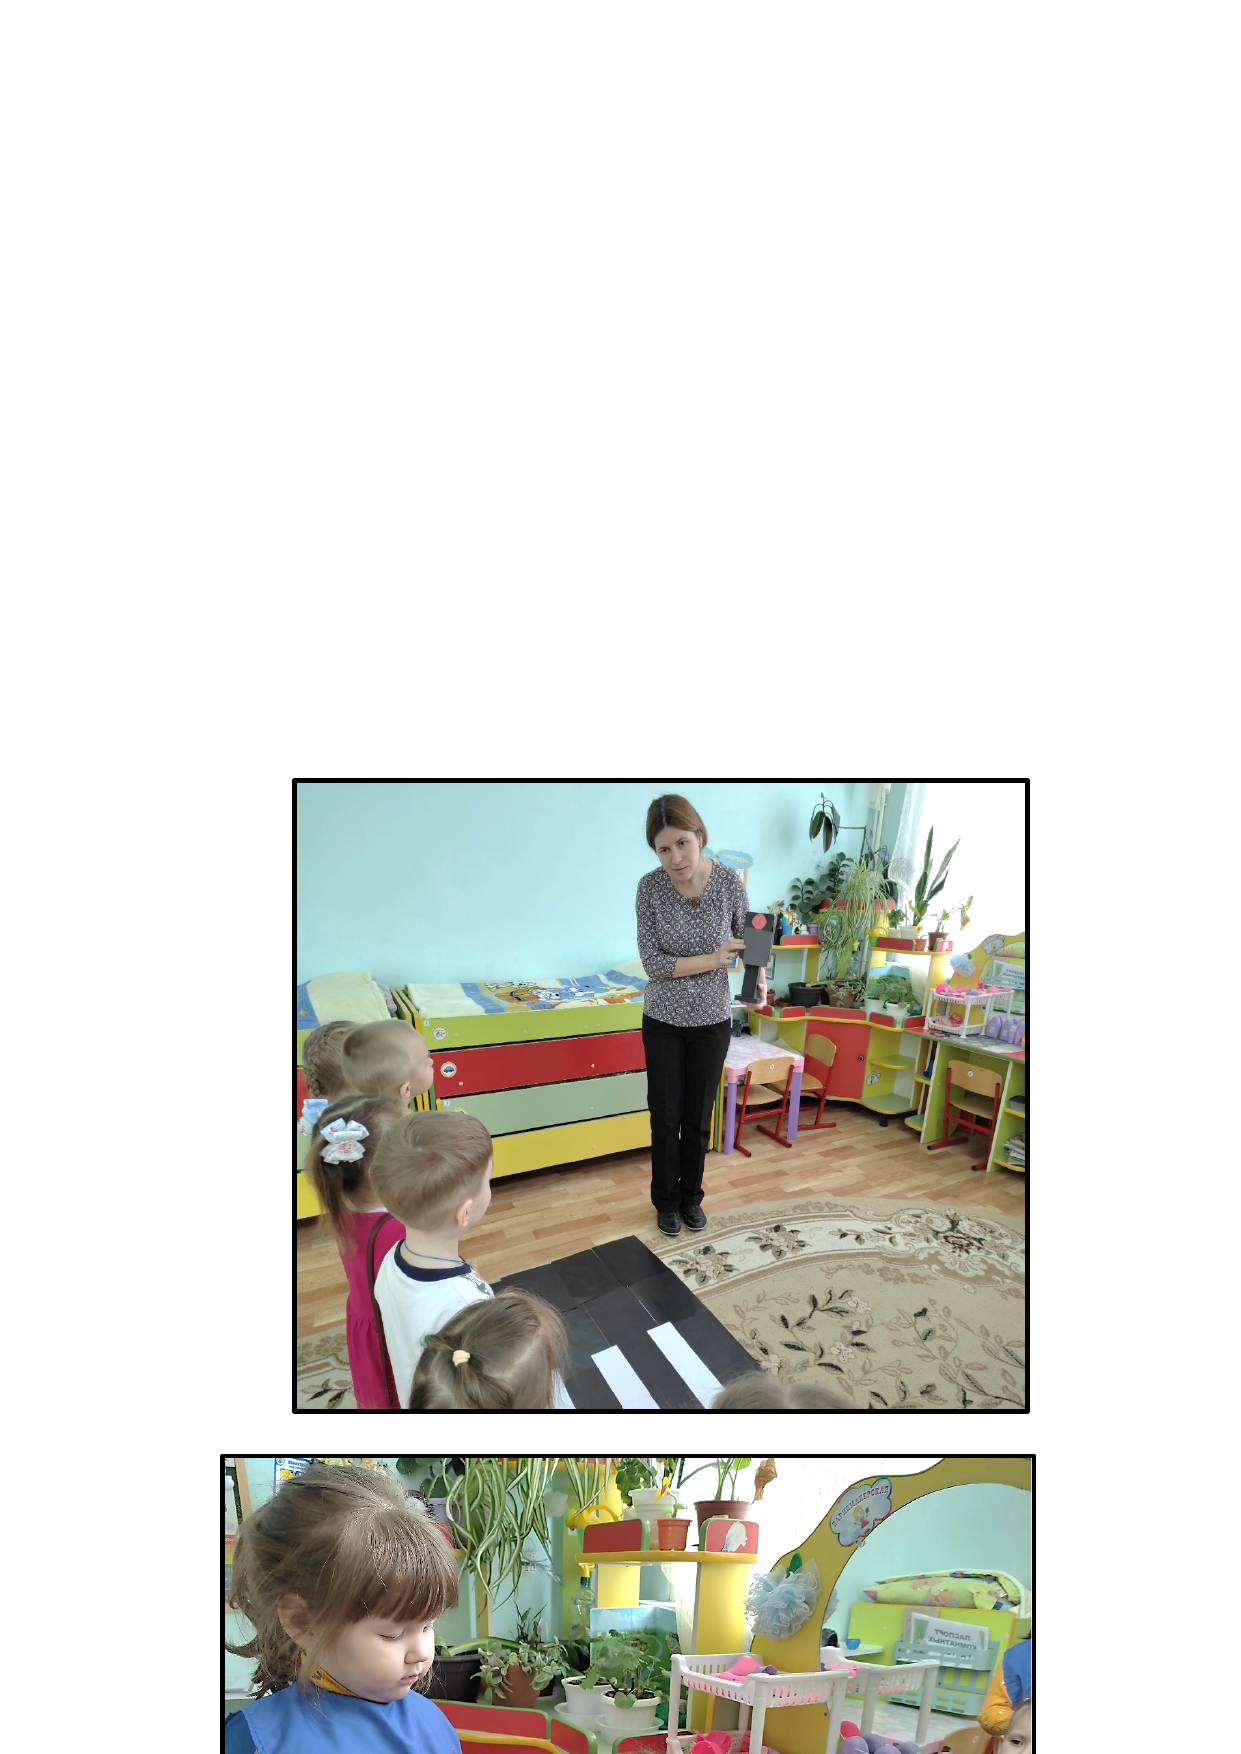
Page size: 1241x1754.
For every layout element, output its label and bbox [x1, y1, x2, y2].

picture [225, 1458, 1032, 1754]
picture [297, 783, 1025, 1409]
